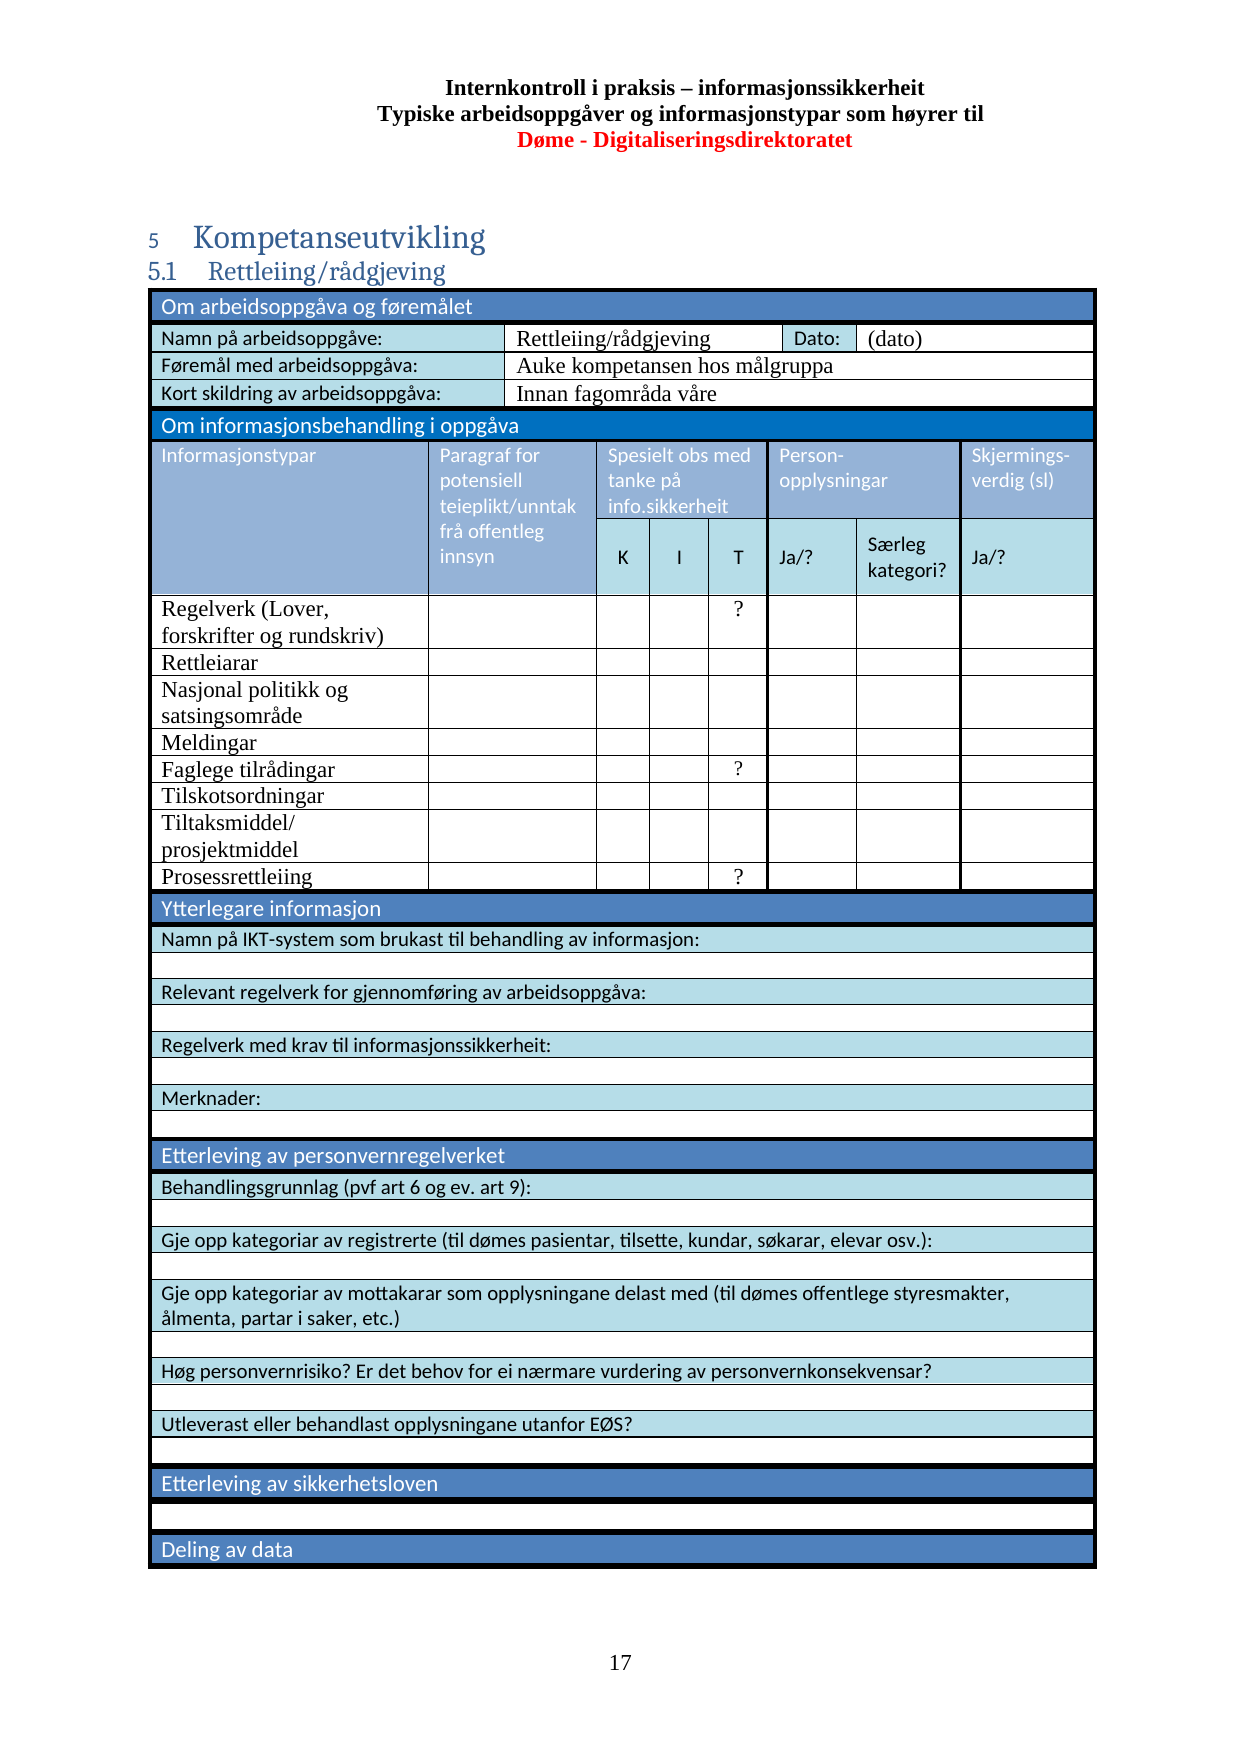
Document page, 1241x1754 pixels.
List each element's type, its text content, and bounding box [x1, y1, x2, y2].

table_cell Ja/? [769, 519, 856, 594]
table_cell [597, 729, 649, 755]
table_cell Nasjonal politikk og satsingsområde [152, 676, 428, 728]
table_cell [962, 649, 1093, 675]
table_cell I [650, 519, 708, 594]
table_cell [152, 1332, 1093, 1357]
table_cell [769, 649, 856, 675]
table_cell [429, 676, 596, 728]
table_cell [152, 1200, 1093, 1226]
table_header Om arbeidsoppgåva og føremålet [152, 292, 1093, 320]
table_cell [429, 596, 596, 648]
table_cell [709, 810, 766, 862]
table_cell [152, 1005, 1093, 1031]
table_cell Ytterlegare informasjon [152, 894, 1093, 922]
table_cell [152, 1058, 1093, 1084]
table_cell K [597, 519, 649, 594]
table_cell Prosessrettleiing [152, 863, 428, 889]
table_cell [962, 810, 1093, 862]
table_cell Særleg kategori? [857, 519, 959, 594]
table_cell Høg personvernrisiko? Er det behov for ei nærmare vurdering av personvernkonsekvensar? [152, 1358, 1093, 1383]
table_cell ? [709, 863, 766, 889]
table_cell [857, 729, 959, 755]
table_cell Skjermings-verdig (sl) [962, 442, 1093, 518]
table_cell [597, 783, 649, 809]
table_cell [152, 1253, 1093, 1279]
table_cell Person-opplysningar [769, 442, 959, 518]
table_cell [597, 676, 649, 728]
table_cell [769, 596, 856, 648]
table_cell [709, 729, 766, 755]
table_cell Rettleiing/rådgjeving [505, 325, 782, 351]
table_cell Behandlingsgrunnlag (pvf art 6 og ev. art 9): [152, 1174, 1093, 1199]
table_cell Meldingar [152, 729, 428, 755]
table_cell [650, 649, 708, 675]
table_cell Deling av data [152, 1535, 1093, 1563]
table_cell Paragraf for potensiell teieplikt/unntak frå offentleg innsyn [429, 442, 596, 594]
table_cell [709, 783, 766, 809]
table_cell [597, 756, 649, 782]
table_cell Regelverk med krav til informasjonssikkerheit: [152, 1032, 1093, 1057]
table_cell Namn på IKT-system som brukast til behandling av informasjon: [152, 927, 1093, 952]
table_cell [650, 863, 708, 889]
table_cell [769, 810, 856, 862]
table_cell Innan fagområda våre [505, 380, 1093, 406]
table_cell Tilskotsordningar [152, 783, 428, 809]
table_cell [769, 676, 856, 728]
table_cell Faglege tilrådingar [152, 756, 428, 782]
table_cell [769, 863, 856, 889]
table_cell [962, 863, 1093, 889]
table_cell [650, 596, 708, 648]
table_cell [857, 756, 959, 782]
table_cell Rettleiarar [152, 649, 428, 675]
table_cell [962, 729, 1093, 755]
table_cell [429, 649, 596, 675]
table_cell ? [709, 756, 766, 782]
table_cell [769, 756, 856, 782]
table_cell [597, 863, 649, 889]
table_cell Føremål med arbeidsoppgåva: [152, 353, 504, 379]
table_cell [857, 649, 959, 675]
table_cell [429, 783, 596, 809]
table_cell [650, 729, 708, 755]
table_cell Etterleving av sikkerhetsloven [152, 1469, 1093, 1497]
table_cell T [709, 519, 766, 594]
table_cell [650, 676, 708, 728]
table_cell [857, 676, 959, 728]
table_cell [597, 810, 649, 862]
table_cell Gje opp kategoriar av registrerte (til dømes pasientar, tilsette, kundar, søkarar, elevar osv.): [152, 1227, 1093, 1252]
table_cell [857, 596, 959, 648]
table_cell [650, 783, 708, 809]
table_cell [962, 783, 1093, 809]
table_cell Namn på arbeidsoppgåve: [152, 325, 504, 351]
table_cell [429, 810, 596, 862]
table_cell [597, 596, 649, 648]
table_cell [857, 783, 959, 809]
table_cell [769, 729, 856, 755]
table_cell [152, 953, 1093, 978]
subtitle Kompetanseutvikling [148, 218, 1093, 256]
table_cell Spesielt obs med tanke på info.sikkerheit [597, 442, 766, 518]
table_cell Relevant regelverk for gjennomføring av arbeidsoppgåva: [152, 979, 1093, 1004]
table_cell [597, 649, 649, 675]
table_cell [962, 596, 1093, 648]
table_cell Tiltaksmiddel/prosjektmiddel [152, 810, 428, 862]
table_cell Om informasjonsbehandling i oppgåva [152, 411, 1093, 439]
table_cell [152, 1504, 1093, 1529]
table_cell [429, 756, 596, 782]
table_cell Informasjonstypar [152, 442, 428, 594]
table_cell ? [709, 596, 766, 648]
table_cell [962, 756, 1093, 782]
table_cell [857, 810, 959, 862]
table_cell [709, 649, 766, 675]
table_cell Etterleving av personvernregelverket [152, 1141, 1093, 1169]
table_cell [429, 729, 596, 755]
table_cell Dato: [783, 325, 856, 351]
table_cell Gje opp kategoriar av mottakarar som opplysningane delast med (til dømes offentlege styresmakter, ålmenta, partar i saker, etc.) [152, 1280, 1093, 1331]
table_cell Utleverast eller behandlast opplysningane utanfor EØS? [152, 1411, 1093, 1436]
table_cell [152, 1111, 1093, 1137]
table_cell Kort skildring av arbeidsoppgåva: [152, 380, 504, 406]
table_cell [429, 863, 596, 889]
table_cell [650, 810, 708, 862]
table_cell [769, 783, 856, 809]
table_cell [962, 676, 1093, 728]
table_cell (dato) [857, 325, 1093, 351]
table_cell [709, 676, 766, 728]
table_cell Merknader: [152, 1085, 1093, 1110]
table_cell Auke kompetansen hos målgruppa [505, 353, 1093, 379]
subtitle Rettleiing/rådgjeving [148, 256, 1093, 288]
table_cell [152, 1438, 1093, 1463]
table_cell [857, 863, 959, 889]
table_cell [650, 756, 708, 782]
table_cell Ja/? [962, 519, 1093, 594]
table_cell [152, 1385, 1093, 1410]
table_cell Regelverk (Lover, forskrifter og rundskriv) [152, 596, 428, 648]
